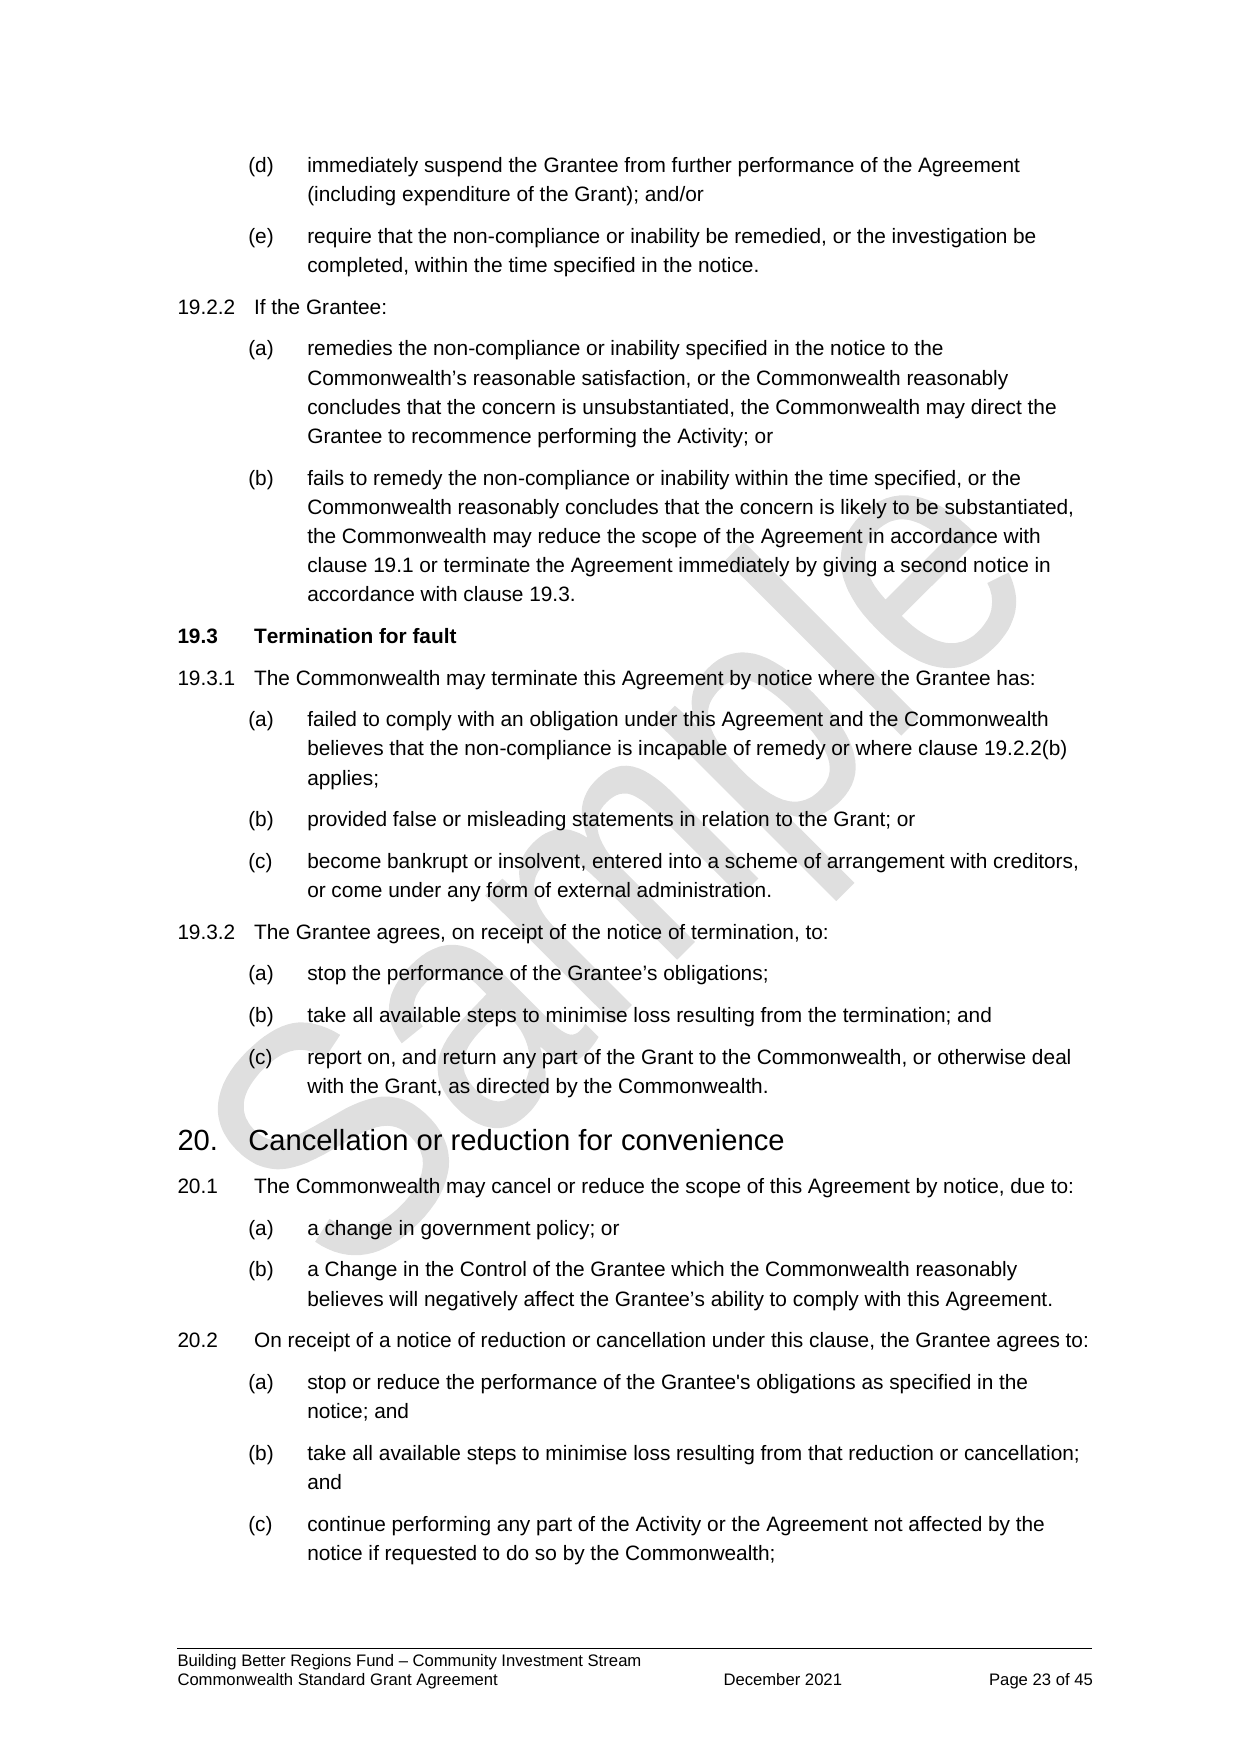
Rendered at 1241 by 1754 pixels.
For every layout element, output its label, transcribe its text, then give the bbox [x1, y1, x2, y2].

text 19.3.2 The Grantee agrees, on receipt of the notice of termination, to: [177, 914, 1092, 943]
text (b) take all available steps to minimise loss resulting from the termination; and [248, 998, 1092, 1027]
text (b) fails to remedy the non‐compliance or inability within the time specified, or the Commonwealth reasonably concludes that the concern is likely to be substantiated, the Commonwealth may reduce the scope of the Agreement in accordance with clause 19.1 or terminate the Agreement immediately by giving a second notice in accordance with clause 19.3. [248, 460, 1092, 606]
text (c) continue performing any part of the Activity or the Agreement not affected by the notice if requested to do so by the Commonwealth; [248, 1506, 1092, 1564]
text 19.3.1 The Commonwealth may terminate this Agreement by notice where the Grantee has: [177, 660, 1092, 689]
text 19.2.2 If the Grantee: [177, 289, 1092, 318]
text (a) a change in government policy; or [248, 1210, 1092, 1239]
text (a) stop the performance of the Grantee’s obligations; [248, 956, 1092, 985]
text (e) require that the non‐compliance or inability be remedied, or the investigation be completed, within the time specified in the notice. [248, 218, 1092, 277]
text 20.2 On receipt of a notice of reduction or cancellation under this clause, the Grantee agrees to: [177, 1323, 1092, 1352]
text 20.1 The Commonwealth may cancel or reduce the scope of this Agreement by notice, due to: [177, 1169, 1092, 1198]
text (b) a Change in the Control of the Grantee which the Commonwealth reasonably believes will negatively affect the Grantee’s ability to comply with this Agreement. [248, 1252, 1092, 1310]
text (d) immediately suspend the Grantee from further performance of the Agreement (including expenditure of the Grant); and/or [248, 148, 1092, 206]
text (a) stop or reduce the performance of the Grantee's obligations as specified in the notice; and [248, 1364, 1092, 1423]
text (b) take all available steps to minimise loss resulting from that reduction or cancellation; and [248, 1435, 1092, 1494]
text (a) remedies the non‐compliance or inability specified in the notice to the Commonwealth’s reasonable satisfaction, or the Commonwealth reasonably concludes that the concern is unsubstantiated, the Commonwealth may direct the Grantee to recommence performing the Activity; or [248, 331, 1092, 448]
text (a) failed to comply with an obligation under this Agreement and the Commonwealth believes that the non‐compliance is incapable of remedy or where clause 19.2.2(b) applies; [248, 702, 1092, 789]
text 19.3 Termination for fault [177, 618, 1092, 648]
subtitle Cancellation or reduction for convenience [177, 1123, 1092, 1156]
text (b) provided false or misleading statements in relation to the Grant; or [248, 802, 1092, 831]
text (c) become bankrupt or insolvent, entered into a scheme of arrangement with creditors, or come under any form of external administration. [248, 843, 1092, 902]
text (c) report on, and return any part of the Grant to the Commonwealth, or otherwise deal with the Grant, as directed by the Commonwealth. [248, 1039, 1092, 1098]
